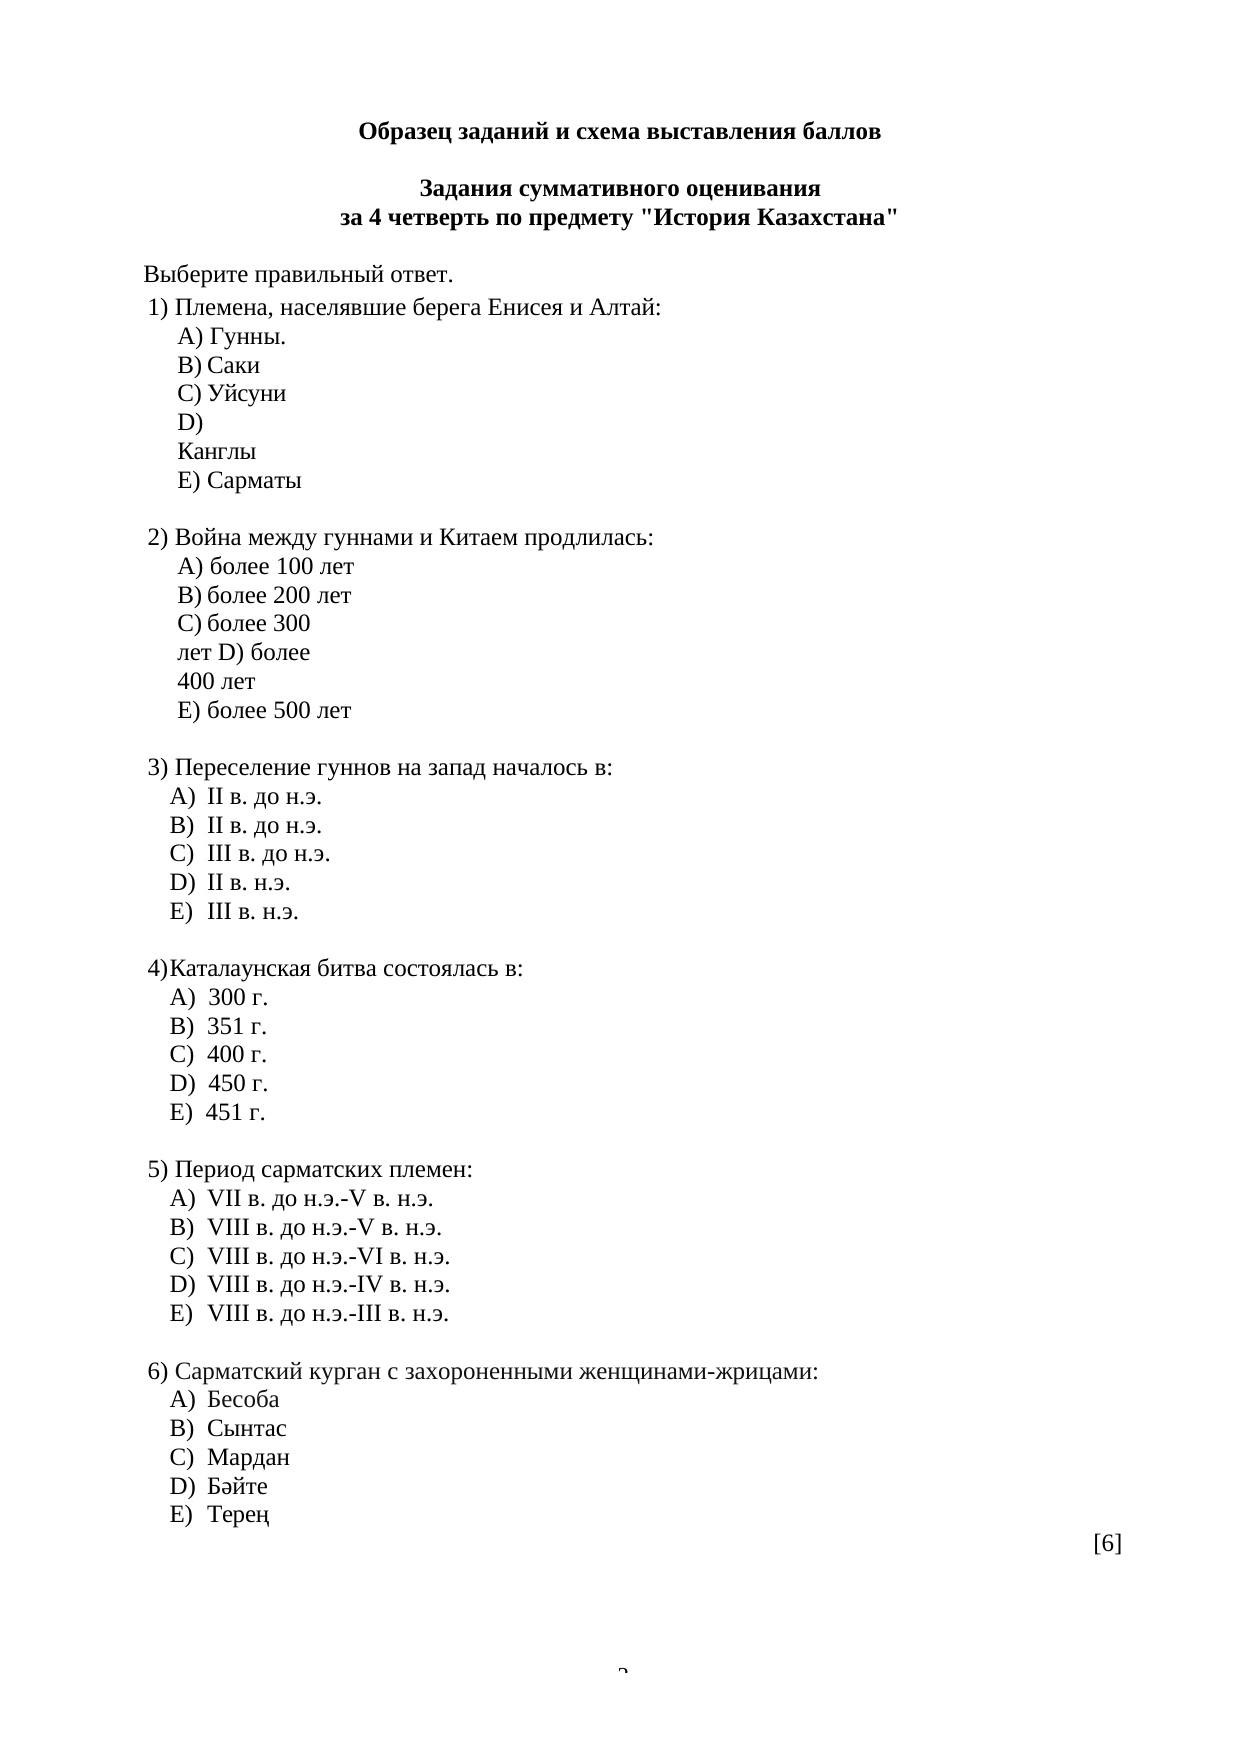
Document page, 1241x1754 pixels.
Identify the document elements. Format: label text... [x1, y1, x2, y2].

list Уйсуни D) Канглы [177, 378, 287, 465]
list Мардан [169, 1442, 1134, 1471]
text Выберите правильный ответ. [143, 259, 1134, 288]
list Бәйте [169, 1471, 1134, 1499]
list Сынтас [169, 1413, 1134, 1442]
list VІІІ в. до н.э.-ІІІ в. н.э. [169, 1298, 1134, 1327]
list Племена, населявшие берега Енисея и Алтай: A) Гунны. [147, 292, 663, 350]
list Сарматский курган с захороненными женщинами-жрицами: [147, 1356, 1134, 1384]
list Бесоба [169, 1384, 1134, 1413]
text D) 450 г. [169, 1068, 1134, 1097]
list VІІІ в. до н.э.-ІV в. н.э. [169, 1269, 1134, 1298]
text B) 351 г. [169, 1011, 1134, 1039]
list более 200 лет [177, 580, 1134, 608]
text за 4 четверть по предмету "История Казахстана" [340, 202, 1134, 231]
text [6] [131, 1528, 1122, 1557]
list ІІ в. до н.э. [169, 781, 1134, 810]
list Период сарматских племен: [147, 1154, 1134, 1183]
text E) 451 г. [169, 1097, 1134, 1126]
list ІІІ в. до н.э. [169, 838, 1134, 867]
text C) 400 г. [169, 1039, 1134, 1068]
list ІІІ в. н.э. [169, 896, 1134, 925]
list Саки [177, 350, 1134, 378]
list Каталаунская битва состоялась в: A) 300 г. [147, 953, 530, 1011]
list VІІІ в. до н.э.-V в. н.э. [169, 1212, 1134, 1241]
text E) Сарматы [177, 465, 1134, 493]
list Терең [169, 1499, 1134, 1528]
list Переселение гуннов на запад началось в: [147, 752, 1134, 781]
text Задания суммативного оценивания [356, 173, 884, 202]
list ІІ в. н.э. [169, 867, 1134, 896]
list более 300 лет D) более 400 лет [177, 608, 351, 695]
subtitle Образец заданий и схема выставления баллов [356, 116, 884, 144]
text E) более 500 лет [177, 695, 1134, 723]
list ІІ в. до н.э. [169, 810, 1134, 838]
list VІІІ в. до н.э.-VІ в. н.э. [169, 1241, 1134, 1269]
list VІІ в. до н.э.-V в. н.э. [169, 1183, 1134, 1212]
list Война между гуннами и Китаем продлилась: A) более 100 лет [147, 522, 654, 580]
